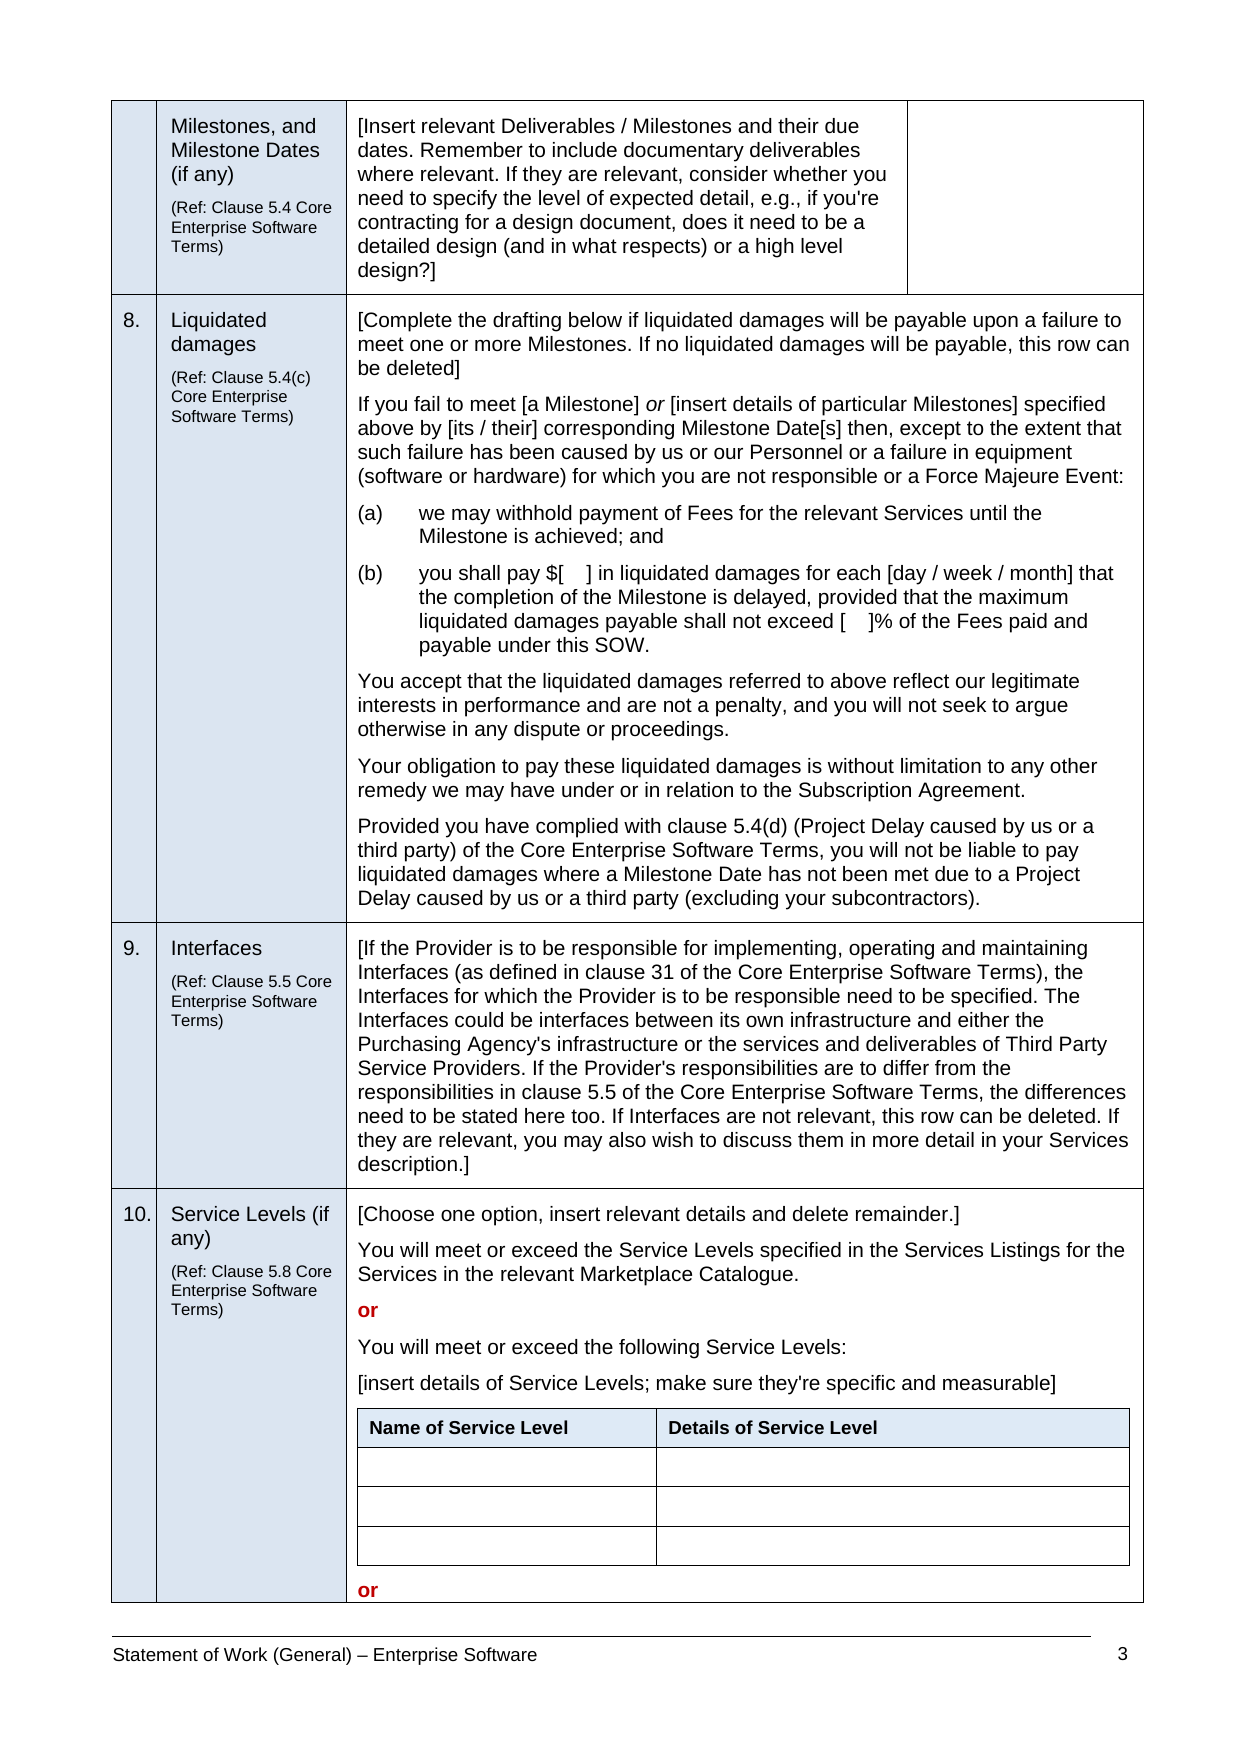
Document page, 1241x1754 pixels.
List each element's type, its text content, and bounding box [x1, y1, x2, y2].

table_cell [112, 1189, 156, 1602]
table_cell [157, 101, 346, 294]
table_cell [If the Provider is to be responsible for implementing, operating and maintaining Interfaces (as defined in clause 31 of the Core Enterprise Software Terms), the Interfaces for which the Provider is to be responsible need to be specified. The Interfaces could be interfaces between its own infrastructure and either the Purchasing Agency's infrastructure or the services and deliverables of Third Party Service Providers. If the Provider's responsibilities are to differ from the responsibilities in clause 5.5 of the Core Enterprise Software Terms, the differences need to be stated here too. If Interfaces are not relevant, this row can be deleted. If they are relevant, you may also wish to discuss them in more detail in your Services description.] [347, 923, 1143, 1188]
table_cell [112, 101, 156, 294]
table_cell [908, 101, 1143, 294]
table_cell Liquidated damages (Ref: Clause 5.4(c) Core Enterprise Software Terms) [157, 295, 346, 922]
table_cell [Complete the drafting below if liquidated damages will be payable upon a failure to meet one or more Milestones. If no liquidated damages will be payable, this row can be deleted] If you fail to meet [a Milestone] or [insert details of particular Milestones] specified above by [its / their] corresponding Milestone Date[s] then, except to the extent that such failure has been caused by us or our Personnel or a failure in equipment (software or hardware) for which you are not responsible or a Force Majeure Event: (a) we may withhold payment of Fees for the relevant Services until the Milestone is achieved; and (b) you shall pay $[ ] in liquidated damages for each [day / week / month] that the completion of the Milestone is delayed, provided that the maximum liquidated damages payable shall not exceed [ ]% of the Fees paid and payable under this SOW. You accept that the liquidated damages referred to above reflect our legitimate interests in performance and are not a penalty, and you will not seek to argue otherwise in any dispute or proceedings. Your obligation to pay these liquidated damages is without limitation to any other remedy we may have under or in relation to the Subscription Agreement. Provided you have complied with clause 5.4(d) (Project Delay caused by us or a third party) of the Core Enterprise Software Terms, you will not be liable to pay liquidated damages where a Milestone Date has not been met due to a Project Delay caused by us or a third party (excluding your subcontractors). [347, 295, 1143, 922]
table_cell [347, 1189, 1143, 1602]
table_cell [112, 295, 156, 922]
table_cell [157, 1189, 346, 1602]
table_cell [112, 923, 156, 1188]
table_cell Interfaces (Ref: Clause 5.5 Core Enterprise Software Terms) [157, 923, 346, 1188]
table_cell [Insert relevant Deliverables / Milestones and their due dates. Remember to include documentary deliverables where relevant. If they are relevant, consider whether you need to specify the level of expected detail, e.g., if you're contracting for a design document, does it need to be a detailed design (and in what respects) or a high level design?] [347, 101, 907, 294]
